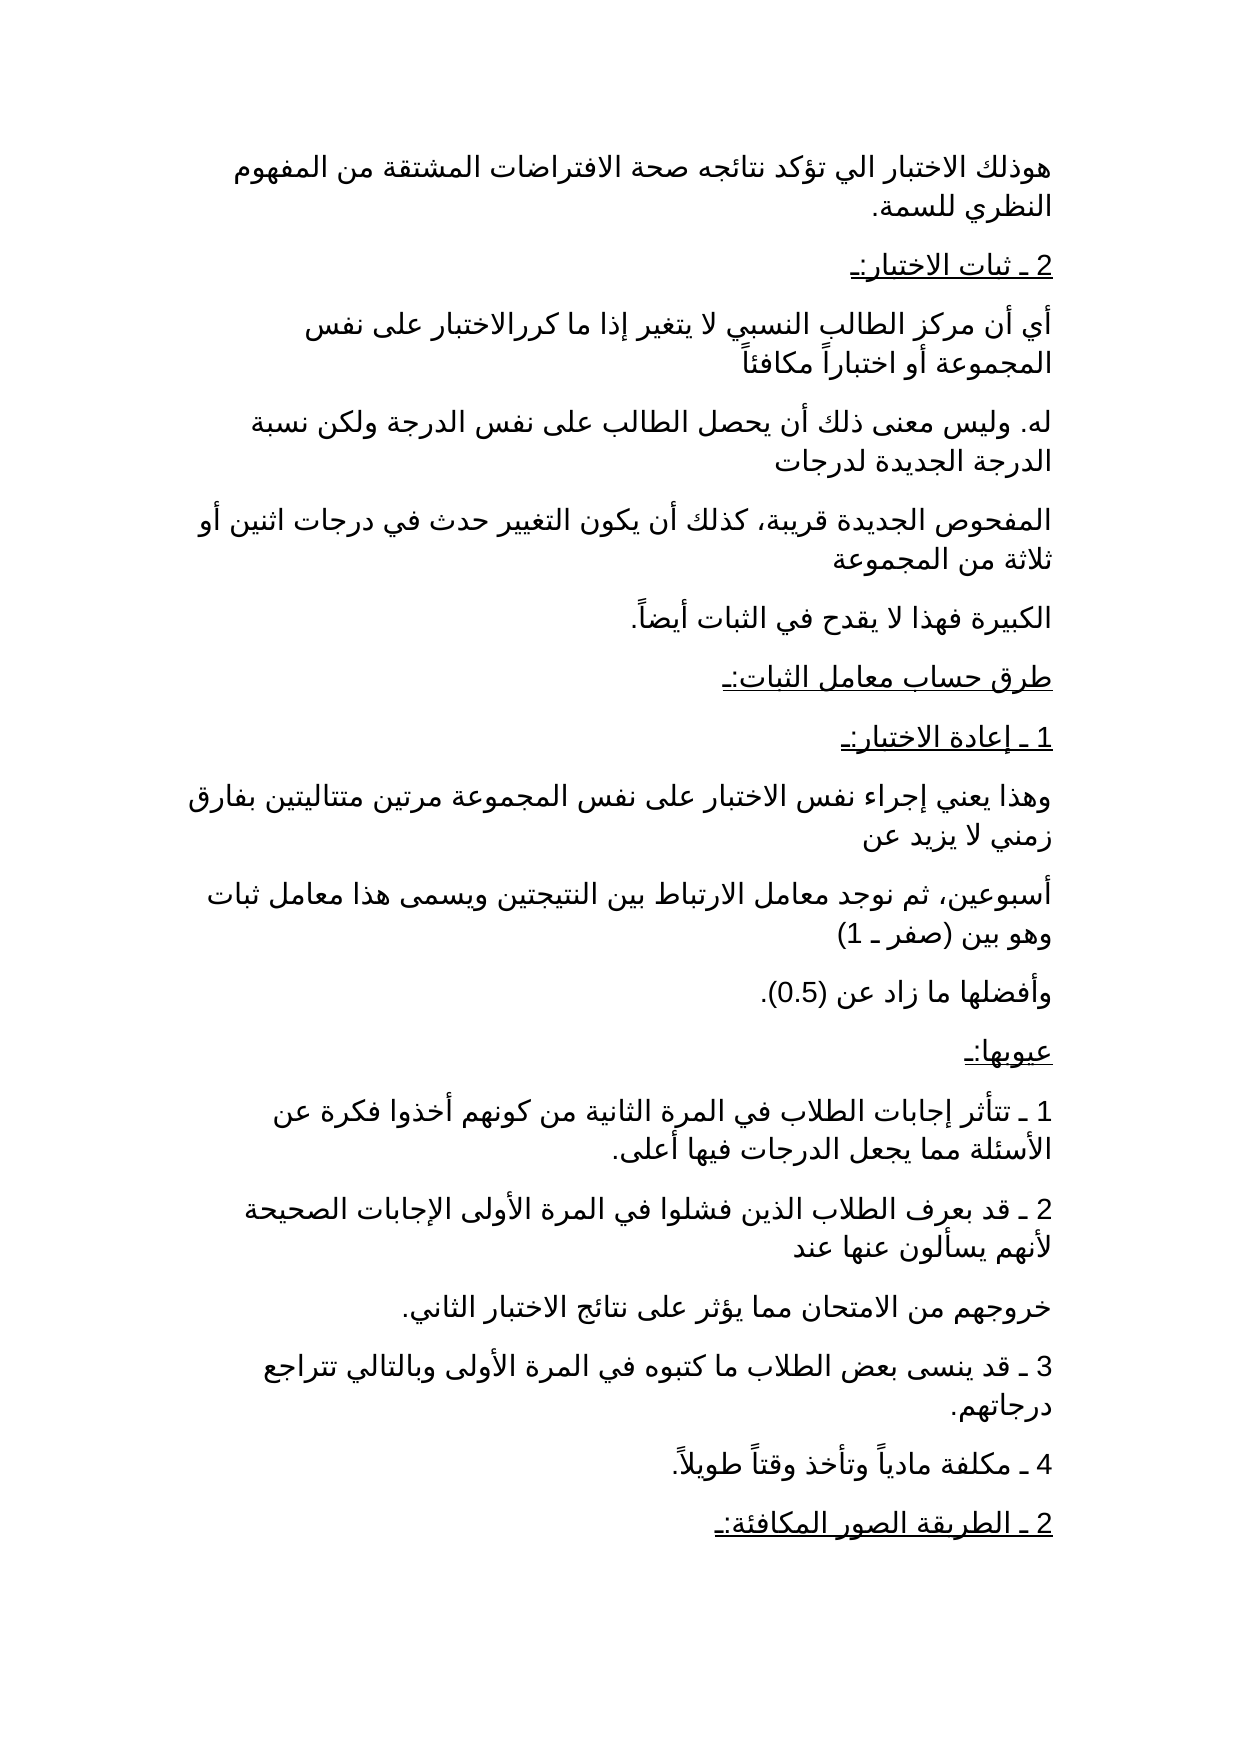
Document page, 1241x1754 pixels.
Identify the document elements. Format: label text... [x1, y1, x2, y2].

text وأفضلها ما زاد عن (0.5). [187, 975, 1053, 1008]
text 2 ـ الطريقة الصور المكافئة:ـ [187, 1506, 1053, 1540]
text المفحوص الجديدة قريبة، كذلك أن يكون التغيير حدث في درجات اثنين أو ثلاثة من المجموعة [187, 503, 1053, 575]
text خروجهم من الامتحان مما يؤثر على نتائج الاختبار الثاني. [187, 1289, 1053, 1323]
text 3 ـ قد ينسى بعض الطلاب ما كتبوه في المرة الأولى وبالتالي تتراجع درجاتهم. [187, 1349, 1053, 1421]
text له. وليس معنى ذلك أن يحصل الطالب على نفس الدرجة ولكن نسبة الدرجة الجديدة لدرجات [187, 405, 1053, 477]
text هوذلك الاختبار الي تؤكد نتائجه صحة الافتراضات المشتقة من المفهوم النظري للسمة. [187, 150, 1053, 222]
text أسبوعين، ثم نوجد معامل الارتباط بين النتيجتين ويسمى هذا معامل ثبات وهو بين (صفر ـ 1) [187, 877, 1053, 949]
text 1 ـ تتأثر إجابات الطلاب في المرة الثانية من كونهم أخذوا فكرة عن الأسئلة مما يجعل الدرجات فيها أعلى. [187, 1094, 1053, 1166]
text طرق حساب معامل الثبات:ـ [187, 660, 1053, 694]
text أي أن مركز الطالب النسبي لا يتغير إذا ما كررالاختبار على نفس المجموعة أو اختباراً مكافئاً [187, 307, 1053, 379]
text عيوبها:ـ [187, 1034, 1053, 1068]
text 2 ـ ثبات الاختبار:ـ [187, 248, 1053, 281]
text 2 ـ قد بعرف الطلاب الذين فشلوا في المرة الأولى الإجابات الصحيحة لأنهم يسألون عنها عند [187, 1192, 1053, 1264]
text 1 ـ إعادة الاختبار:ـ [187, 720, 1053, 753]
text 4 ـ مكلفة مادياً وتأخذ وقتاً طويلاً. [187, 1447, 1053, 1480]
text وهذا يعني إجراء نفس الاختبار على نفس المجموعة مرتين متتاليتين بفارق زمني لا يزيد عن [187, 779, 1053, 851]
text الكبيرة فهذا لا يقدح في الثبات أيضاً. [187, 601, 1053, 634]
